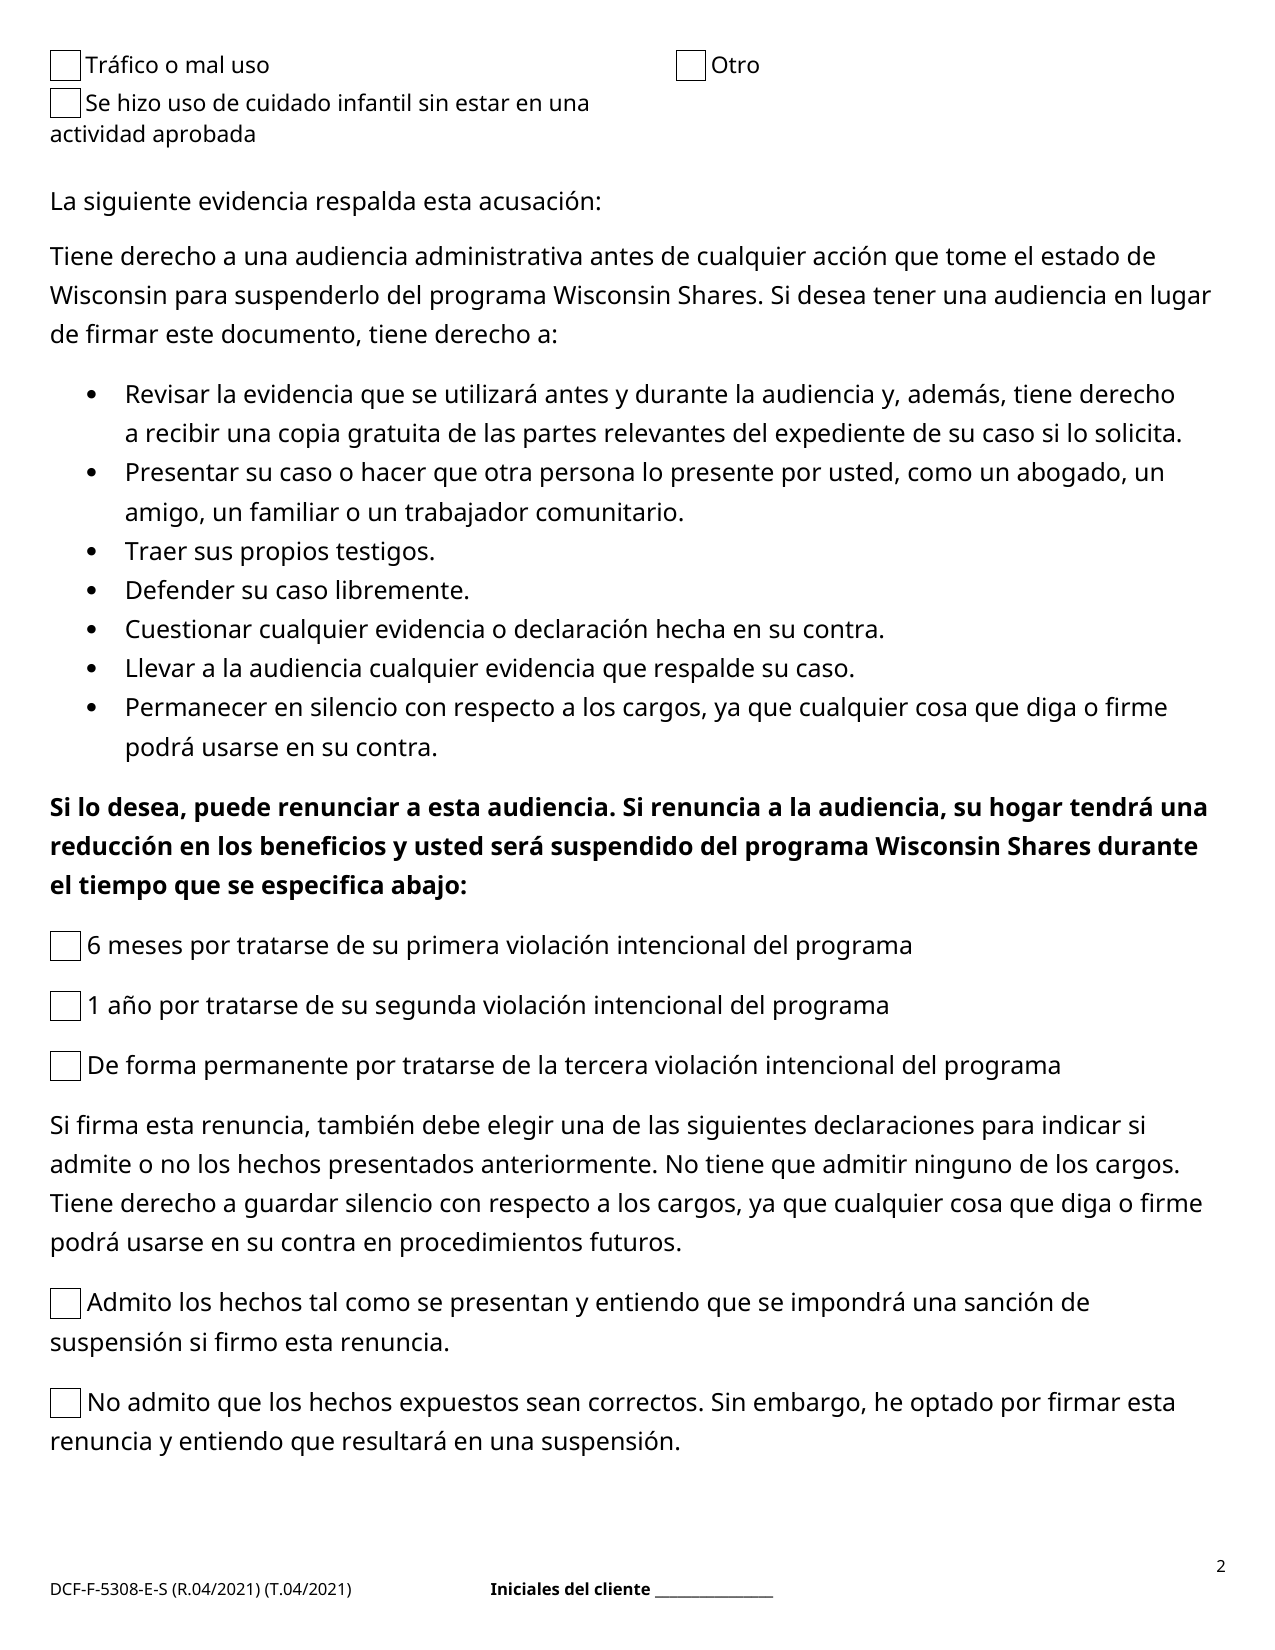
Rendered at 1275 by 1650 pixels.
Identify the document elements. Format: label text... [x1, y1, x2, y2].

list Permanecer en silencio con respecto a los cargos, ya que cualquier cosa que diga o firme podrá usarse en su contra. [87, 690, 1226, 763]
text Si lo desea, puede renunciar a esta audiencia. Si renuncia a la audiencia, su hogar tendrá una reducción en los beneficios y usted será suspendido del programa Wisconsin Shares durante el tiempo que se especifica abajo: [49, 789, 1226, 902]
list Defender su caso libremente. [87, 573, 1226, 607]
text Se hizo uso de cuidado infantil sin estar en una actividad aprobada [49, 87, 600, 149]
text De forma permanente por tratarse de la tercera violación intencional del programa [49, 1048, 1226, 1082]
list Traer sus propios testigos. [87, 533, 1226, 567]
text Otro [675, 49, 1226, 81]
list Revisar la evidencia que se utilizará antes y durante la audiencia y, además, tiene derecho a recibir una copia gratuita de las partes relevantes del expediente de su caso si lo solicita. [87, 377, 1226, 450]
text Tiene derecho a una audiencia administrativa antes de cualquier acción que tome el estado de Wisconsin para suspenderlo del programa Wisconsin Shares. Si desea tener una audiencia en lugar de firmar este documento, tiene derecho a: [49, 238, 1226, 351]
text 1 año por tratarse de su segunda violación intencional del programa [49, 988, 1226, 1022]
text Admito los hechos tal como se presentan y entiendo que se impondrá una sanción de suspensión si firmo esta renuncia. [49, 1285, 1226, 1358]
text Si firma esta renuncia, también debe elegir una de las siguientes declaraciones para indicar si admite o no los hechos presentados anteriormente. No tiene que admitir ninguno de los cargos. Tiene derecho a guardar silencio con respecto a los cargos, ya que cualquier cosa que diga o firme podrá usarse en su contra en procedimientos futuros. [49, 1108, 1226, 1259]
text 6 meses por tratarse de su primera violación intencional del programa [49, 928, 1226, 962]
text Tráfico o mal uso [49, 49, 600, 81]
list Presentar su caso o hacer que otra persona lo presente por usted, como un abogado, un amigo, un familiar o un trabajador comunitario. [87, 455, 1226, 528]
list Llevar a la audiencia cualquier evidencia que respalde su caso. [87, 651, 1226, 685]
text No admito que los hechos expuestos sean correctos. Sin embargo, he optado por firmar esta renuncia y entiendo que resultará en una suspensión. [49, 1384, 1226, 1457]
list Cuestionar cualquier evidencia o declaración hecha en su contra. [87, 612, 1226, 646]
text La siguiente evidencia respalda esta acusación: [49, 183, 1226, 218]
